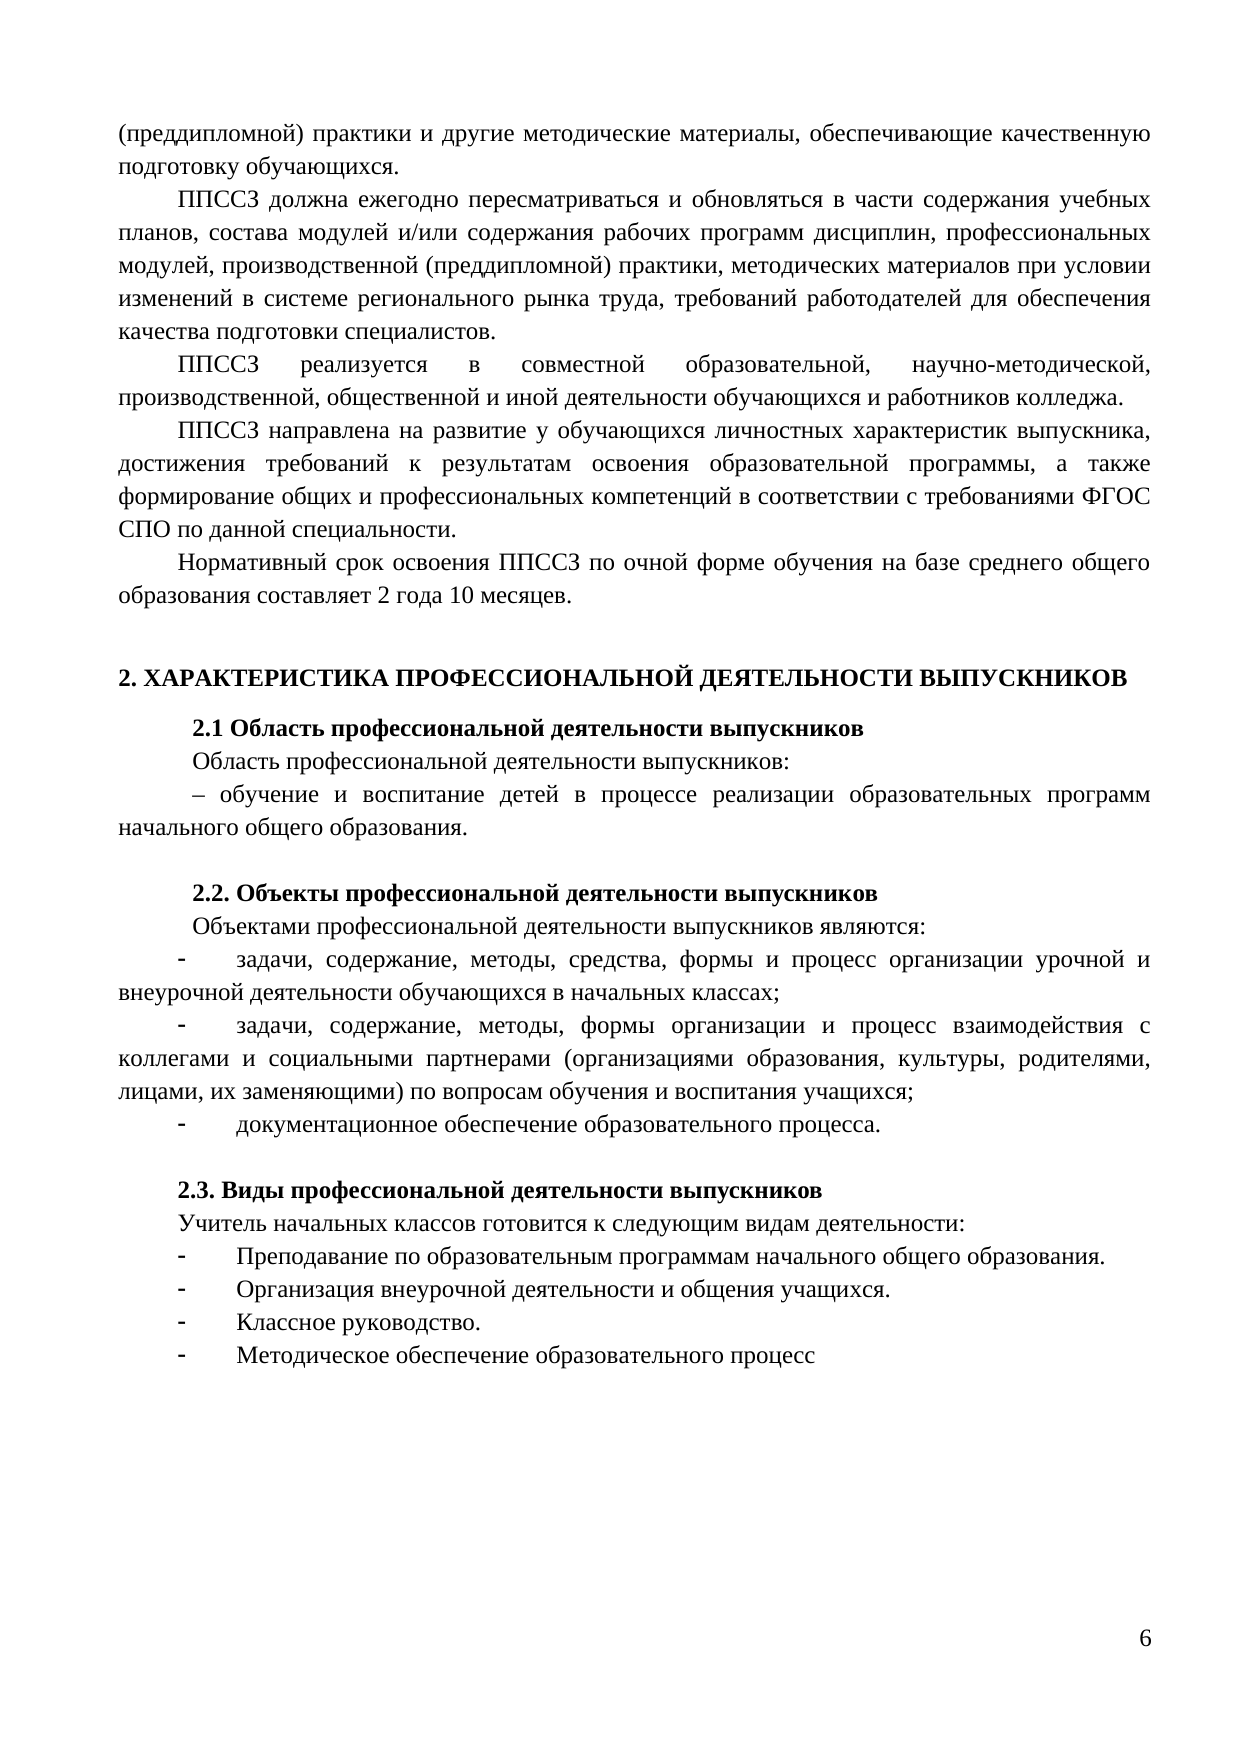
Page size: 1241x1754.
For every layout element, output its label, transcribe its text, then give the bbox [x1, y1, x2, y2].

list задачи, содержание, методы, средства, формы и процесс организации урочной и внеурочной деятельности обучающихся в начальных классах; [118, 944, 1152, 1006]
text Область профессиональной деятельности выпускников: [118, 746, 1152, 774]
text ППССЗ реализуется в совместной образовательной, научно-методической, производственной, общественной и иной деятельности обучающихся и работников колледжа. [118, 349, 1152, 411]
text Нормативный срок освоения ППССЗ по очной форме обучения на базе среднего общего образования составляет 2 года 10 месяцев. [118, 547, 1152, 609]
text – обучение и воспитание детей в процессе реализации образовательных программ начального общего образования. [118, 779, 1152, 841]
text 2. ХАРАКТЕРИСТИКА ПРОФЕССИОНАЛЬНОЙ ДЕЯТЕЛЬНОСТИ ВЫПУСКНИКОВ [118, 663, 1152, 692]
text Учитель начальных классов готовится к следующим видам деятельности: [118, 1208, 1152, 1237]
text Объектами профессиональной деятельности выпускников являются: [118, 911, 1152, 940]
list задачи, содержание, методы, формы организации и процесс взаимодействия с коллегами и социальными партнерами (организациями образования, культуры, родителями, лицами, их заменяющими) по вопросам обучения и воспитания учащихся; [118, 1010, 1152, 1105]
list Методическое обеспечение образовательного процесс [118, 1340, 1152, 1369]
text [118, 118, 1152, 180]
text ППССЗ должна ежегодно пересматриваться и обновляться в части содержания учебных планов, состава модулей и/или содержания рабочих программ дисциплин, профессиональных модулей, производственной (преддипломной) практики, методических материалов при условии изменений в системе регионального рынка труда, требований работодателей для обеспечения качества подготовки специалистов. [118, 184, 1152, 345]
list Организация внеурочной деятельности и общения учащихся. [118, 1274, 1152, 1303]
text 2.1 Область профессиональной деятельности выпускников [118, 713, 1152, 742]
list документационное обеспечение образовательного процесса. [118, 1109, 1152, 1138]
list Классное руководство. [118, 1307, 1152, 1336]
text ППССЗ направлена на развитие у обучающихся личностных характеристик выпускника, достижения требований к результатам освоения образовательной программы, а также формирование общих и профессиональных компетенций в соответствии с требованиями ФГОС СПО по данной специальности. [118, 415, 1152, 543]
list Преподавание по образовательным программам начального общего образования. [118, 1241, 1152, 1270]
text 2.3. Виды профессиональной деятельности выпускников [177, 1175, 1152, 1204]
text 2.2. Объекты профессиональной деятельности выпускников [118, 878, 1152, 907]
